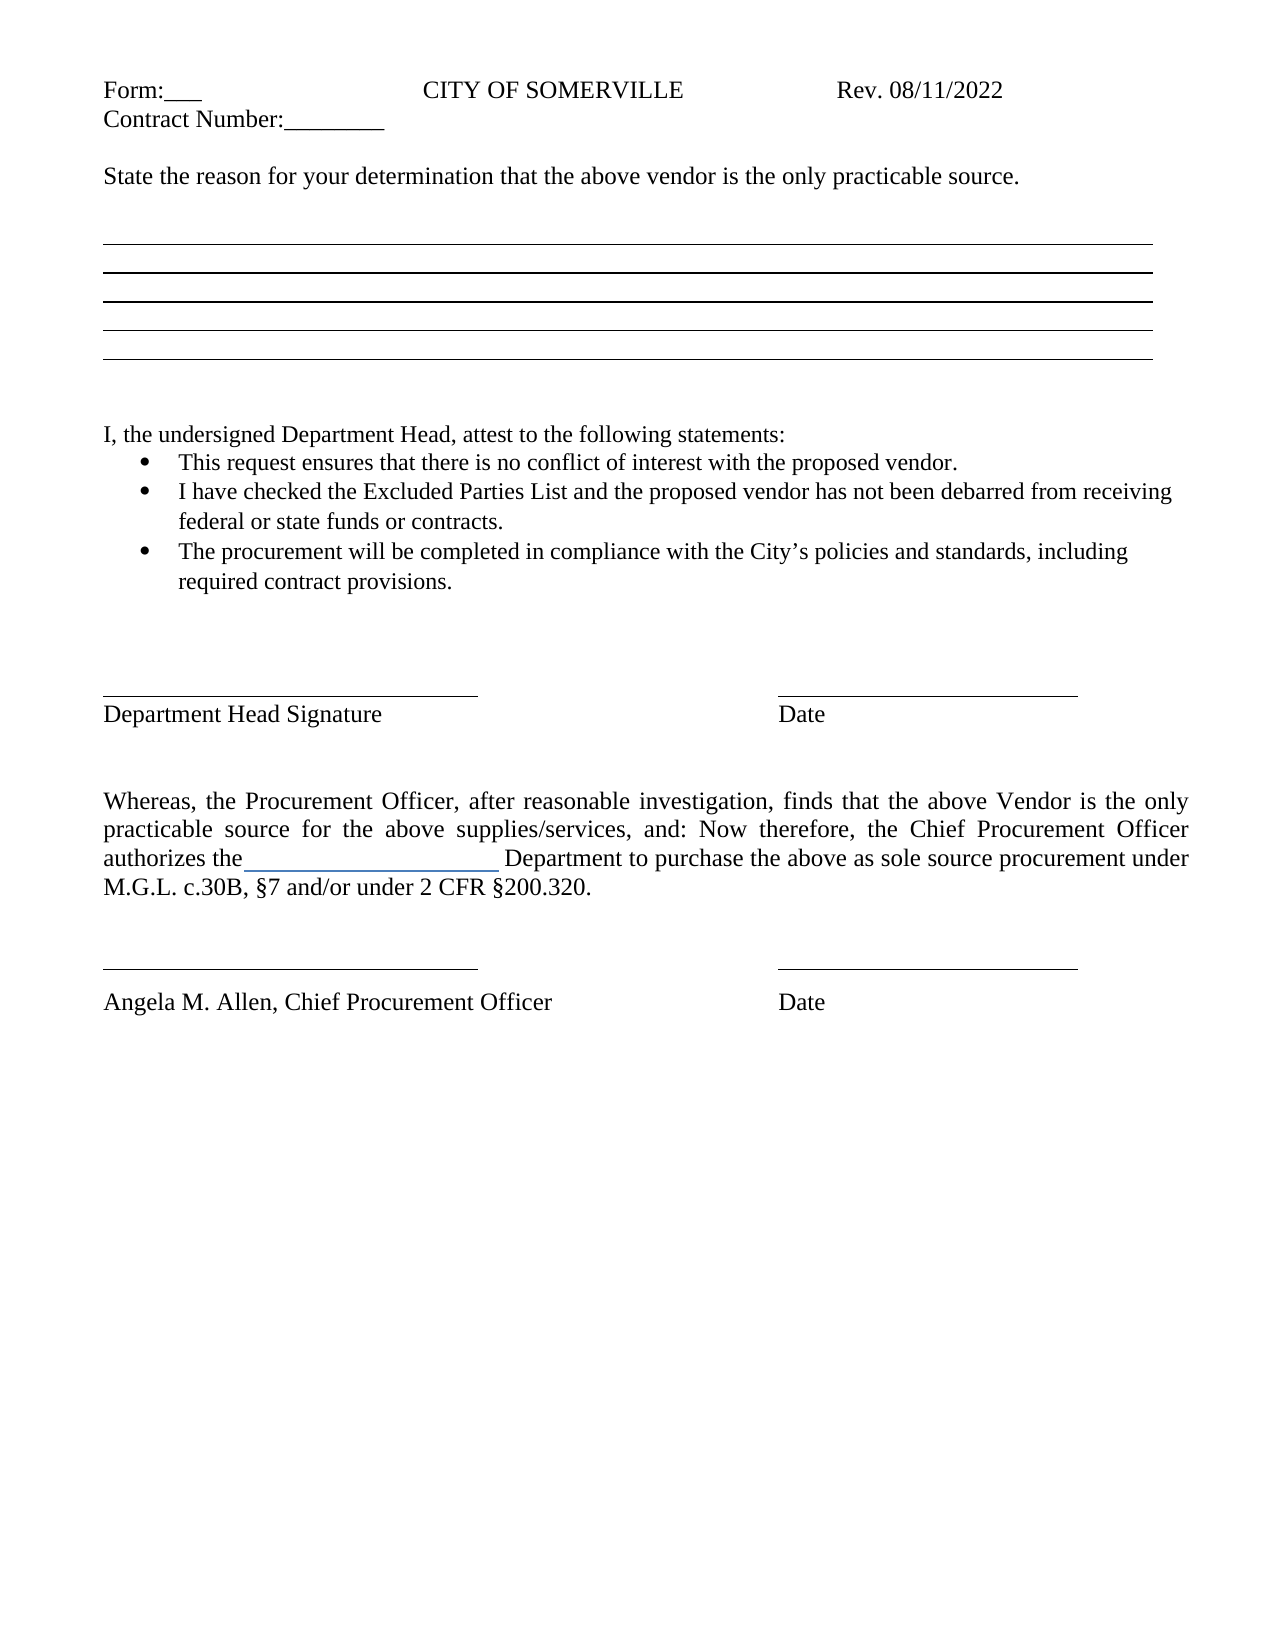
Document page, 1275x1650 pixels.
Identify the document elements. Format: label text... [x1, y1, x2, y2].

list This request ensures that there is no conflict of interest with the proposed vendor. [141, 448, 1191, 475]
text Department Head Signature Date [103, 699, 1191, 728]
text Angela M. Allen, Chief Procurement Officer Date [103, 987, 1191, 1016]
text Whereas, the Procurement Officer, after reasonable investigation, finds that the above Vendor is the only practicable source for the above supplies/services, and: Now therefore, the Chief Procurement Officer authorizes the Department to purchase the above as sole source procurement under M.G.L. c.30B, §7 and/or under 2 CFR §200.320. [103, 786, 1191, 901]
text I, the undersigned Department Head, attest to the following statements: [103, 420, 1191, 448]
text State the reason for your determination that the above vendor is the only practicable source. [103, 161, 1191, 190]
list The procurement will be completed in compliance with the City’s policies and standards, including required contract provisions. [141, 537, 1191, 594]
list I have checked the Excluded Parties List and the proposed vendor has not been debarred from receiving federal or state funds or contracts. [141, 477, 1191, 535]
